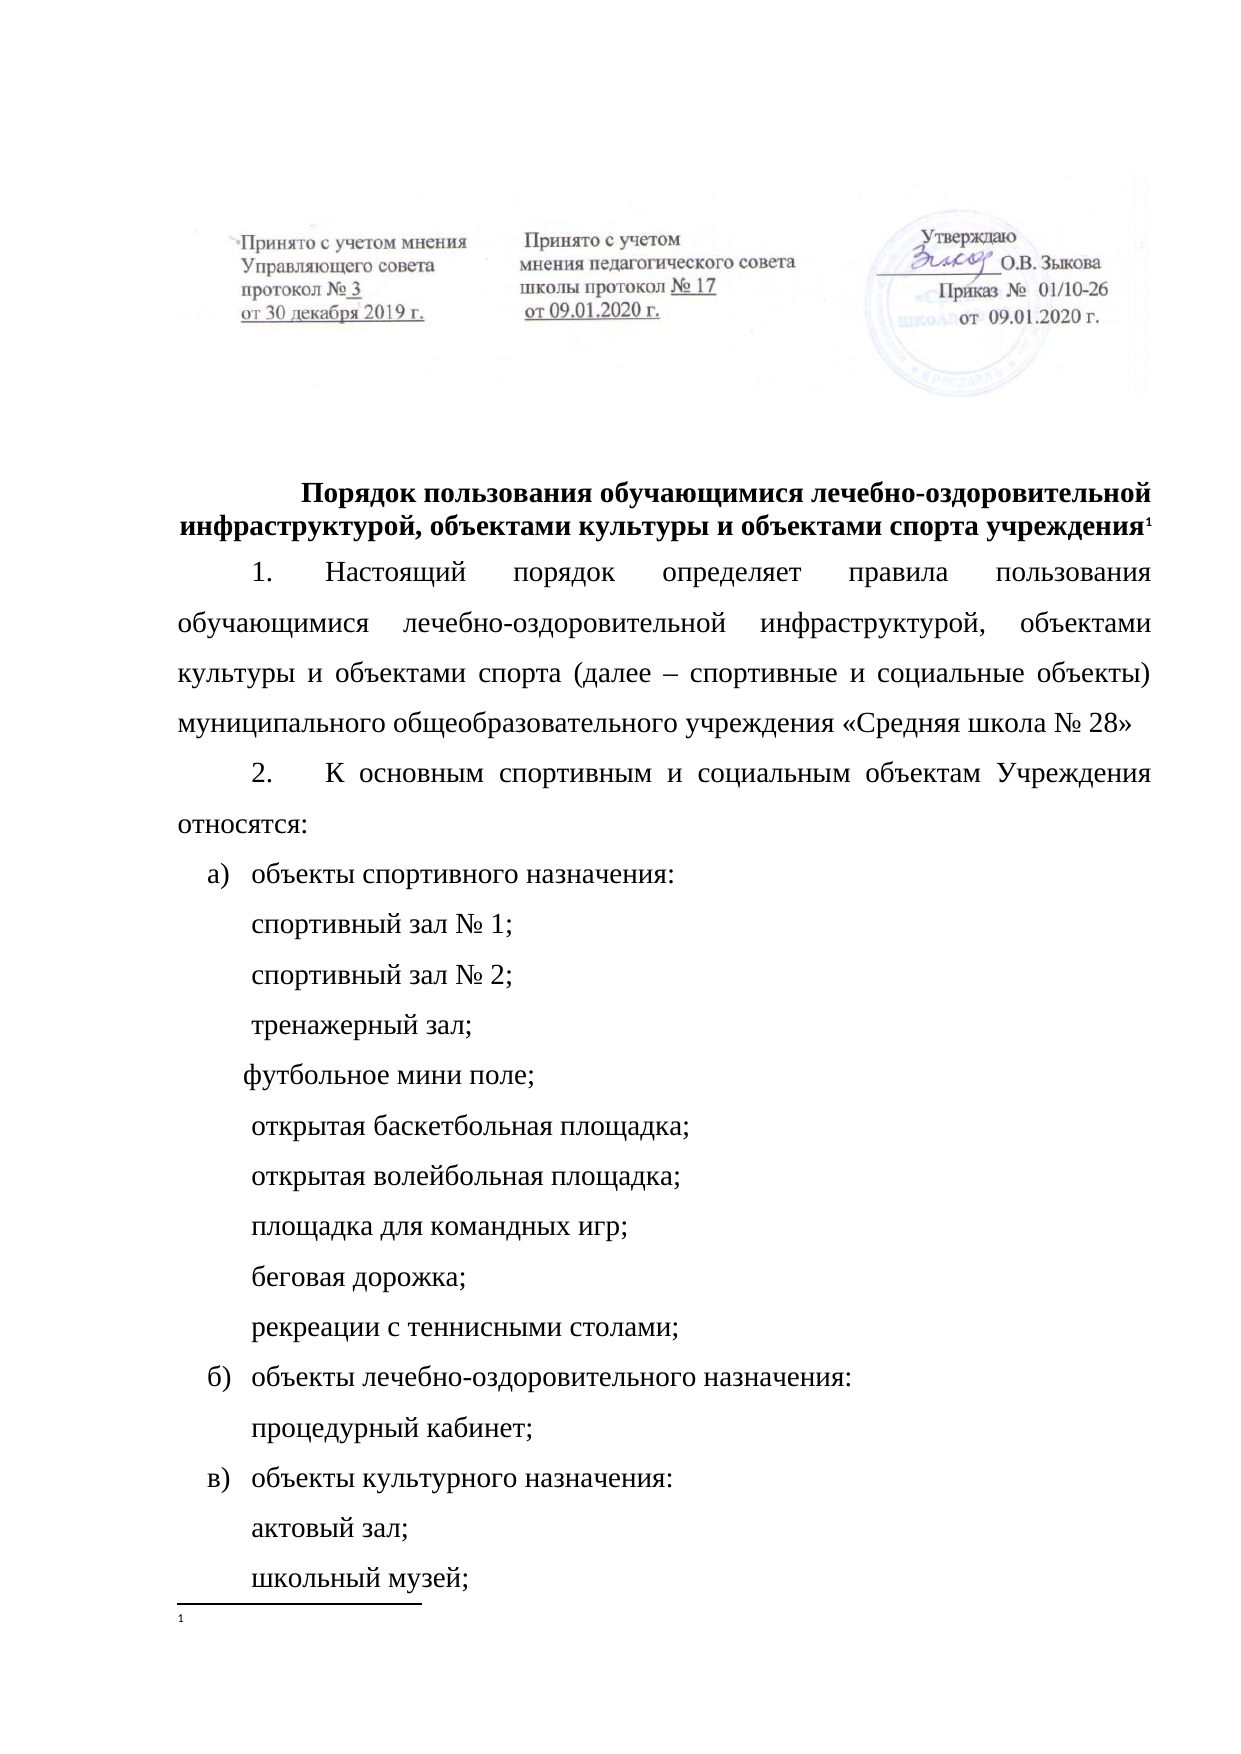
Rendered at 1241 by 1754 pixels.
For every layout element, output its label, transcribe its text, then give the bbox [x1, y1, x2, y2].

text школьный музей; [177, 1561, 1152, 1594]
text открытая баскетбольная площадка; [177, 1108, 1152, 1141]
text открытая волейбольная площадка; [177, 1158, 1152, 1192]
list объекты культурного назначения: [207, 1460, 1152, 1493]
text процедурный кабинет; [177, 1410, 1152, 1443]
list Настоящий порядок определяет правила пользования обучающимися лечебно-оздоровительной инфраструктурой, объектами культуры и объектами спорта (далее – спортивные и социальные объекты) муниципального общеобразовательного учреждения «Средняя школа № 28» [177, 554, 1152, 739]
text рекреации с теннисными столами; [177, 1309, 1152, 1343]
picture [177, 171, 1152, 397]
text футбольное мини поле; [177, 1057, 1152, 1091]
text тренажерный зал; [177, 1007, 1152, 1041]
list объекты спортивного назначения: [207, 856, 1152, 890]
text актовый зал; [177, 1510, 1152, 1544]
text площадка для командных игр; [177, 1208, 1152, 1242]
list объекты лечебно-оздоровительного назначения: [207, 1359, 1152, 1393]
text спортивный зал № 2; [177, 957, 1152, 990]
text беговая дорожка; [177, 1259, 1152, 1292]
text Порядок пользования обучающимися лечебно-оздоровительной инфраструктурой, объектами культуры и объектами спорта учреждения [177, 475, 1152, 542]
text спортивный зал № 1; [177, 907, 1152, 940]
list К основным спортивным и социальным объектам Учреждения относятся: [177, 756, 1152, 839]
